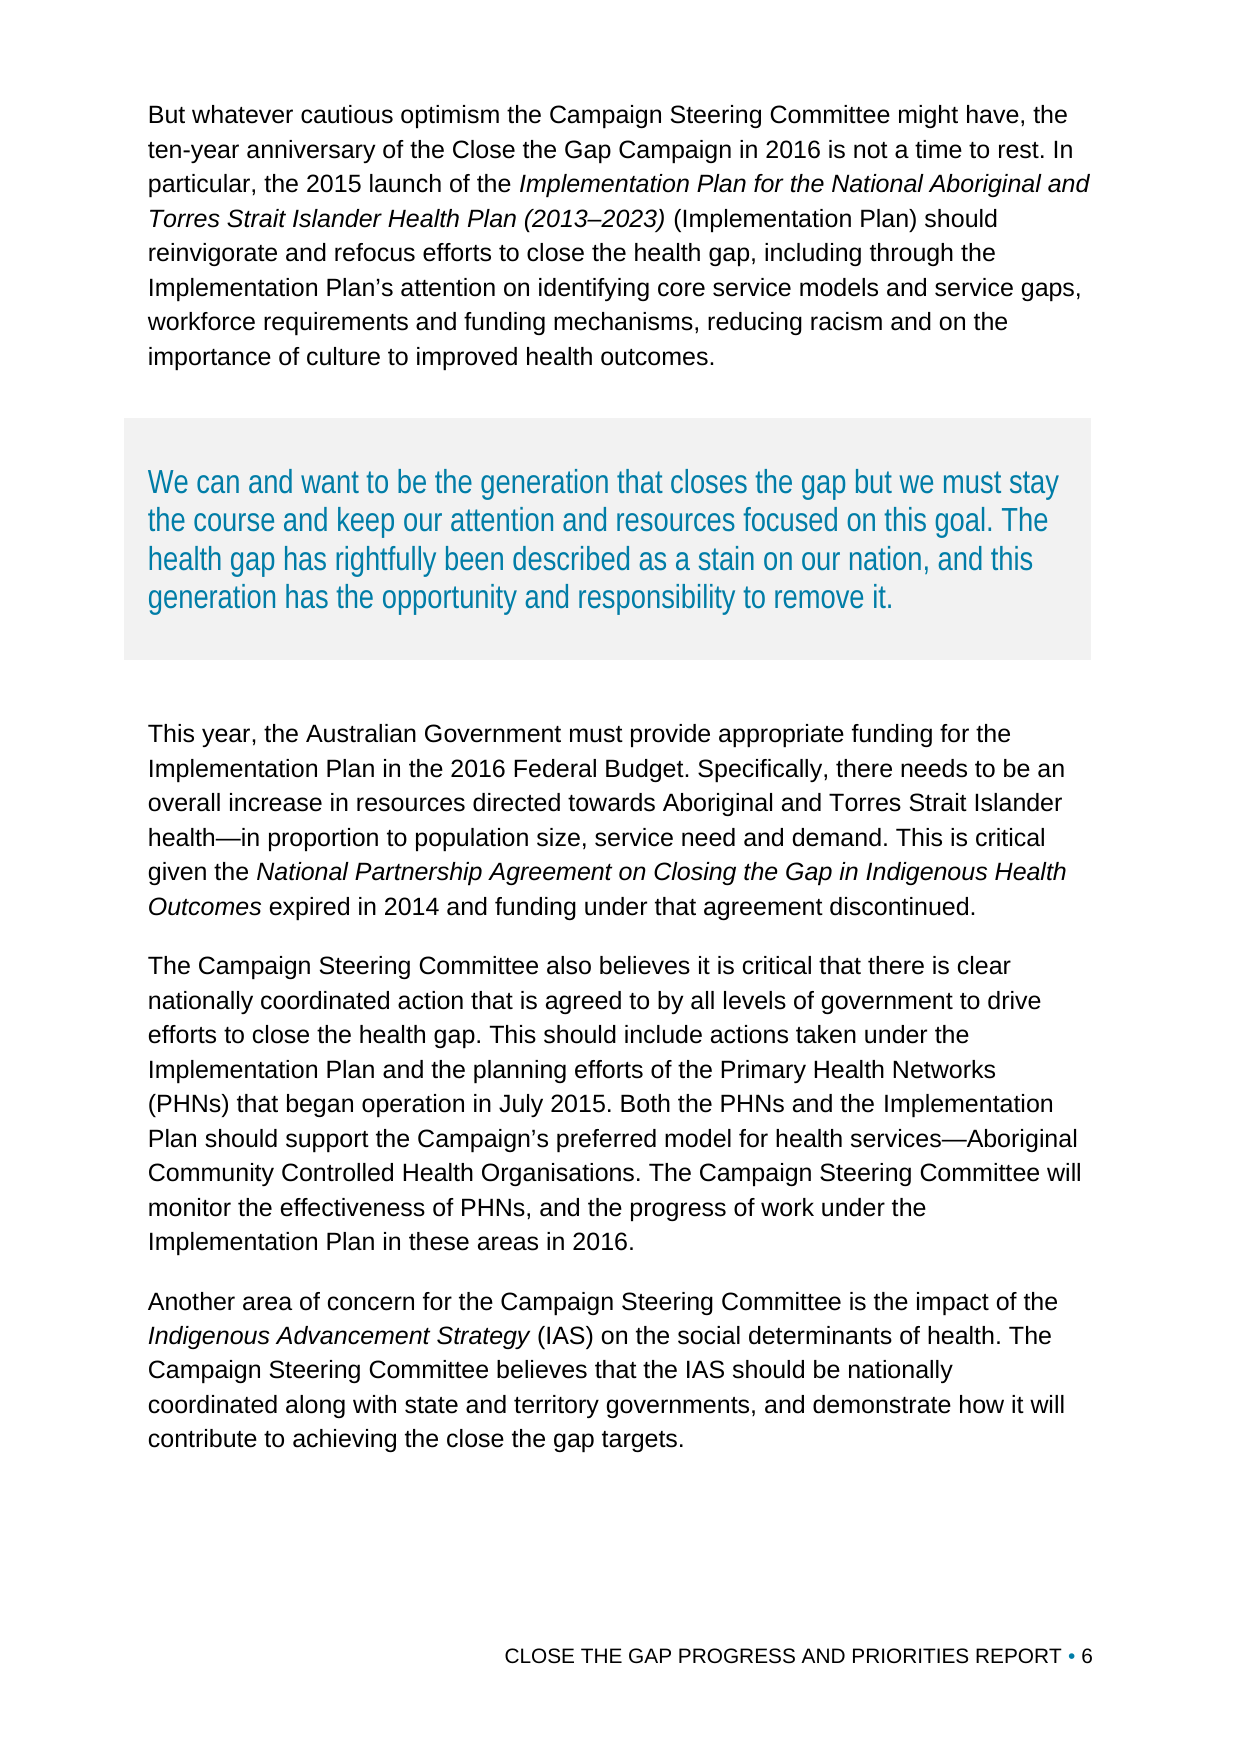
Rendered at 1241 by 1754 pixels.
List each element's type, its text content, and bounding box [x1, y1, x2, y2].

text But whatever cautious optimism the Campaign Steering Committee might have, the ten-year anniversary of the Close the Gap Campaign in 2016 is not a time to rest. In particular, the 2015 launch of the Implementation Plan for the National Aboriginal and Torres Strait Islander Health Plan (2013–2023) (Implementation Plan) should reinvigorate and refocus efforts to close the health gap, including through the Implementation Plan’s attention on identifying core service models and service gaps, workforce requirements and funding mechanisms, reducing racism and on the importance of culture to improved health outcomes. [148, 100, 1092, 371]
text Another area of concern for the Campaign Steering Committee is the impact of the Indigenous Advancement Strategy (IAS) on the social determinants of health. The Campaign Steering Committee believes that the IAS should be nationally coordinated along with state and territory governments, and demonstrate how it will contribute to achieving the close the gap targets. [148, 1286, 1085, 1453]
table_header We can and want to be the generation that closes the gap but we must stay the course and keep our attention and resources focused on this goal. The health gap has rightfully been described as a stain on our nation, and this generation has the opportunity and responsibility to remove it. [124, 418, 1091, 660]
text The Campaign Steering Committee also believes it is critical that there is clear nationally coordinated action that is agreed to by all levels of government to drive efforts to close the health gap. This should include actions taken under the Implementation Plan and the planning efforts of the Primary Health Networks (PHNs) that began operation in July 2015. Both the PHNs and the Implementation Plan should support the Campaign’s preferred model for health services—Aboriginal Community Controlled Health Organisations. The Campaign Steering Committee will monitor the effectiveness of PHNs, and the progress of work under the Implementation Plan in these areas in 2016. [148, 951, 1085, 1256]
text This year, the Australian Government must provide appropriate funding for the Implementation Plan in the 2016 Federal Budget. Specifically, there needs to be an overall increase in resources directed towards Aboriginal and Torres Strait Islander health—in proportion to population size, service need and demand. This is critical given the National Partnership Agreement on Closing the Gap in Indigenous Health Outcomes expired in 2014 and funding under that agreement discontinued. [148, 719, 1085, 920]
